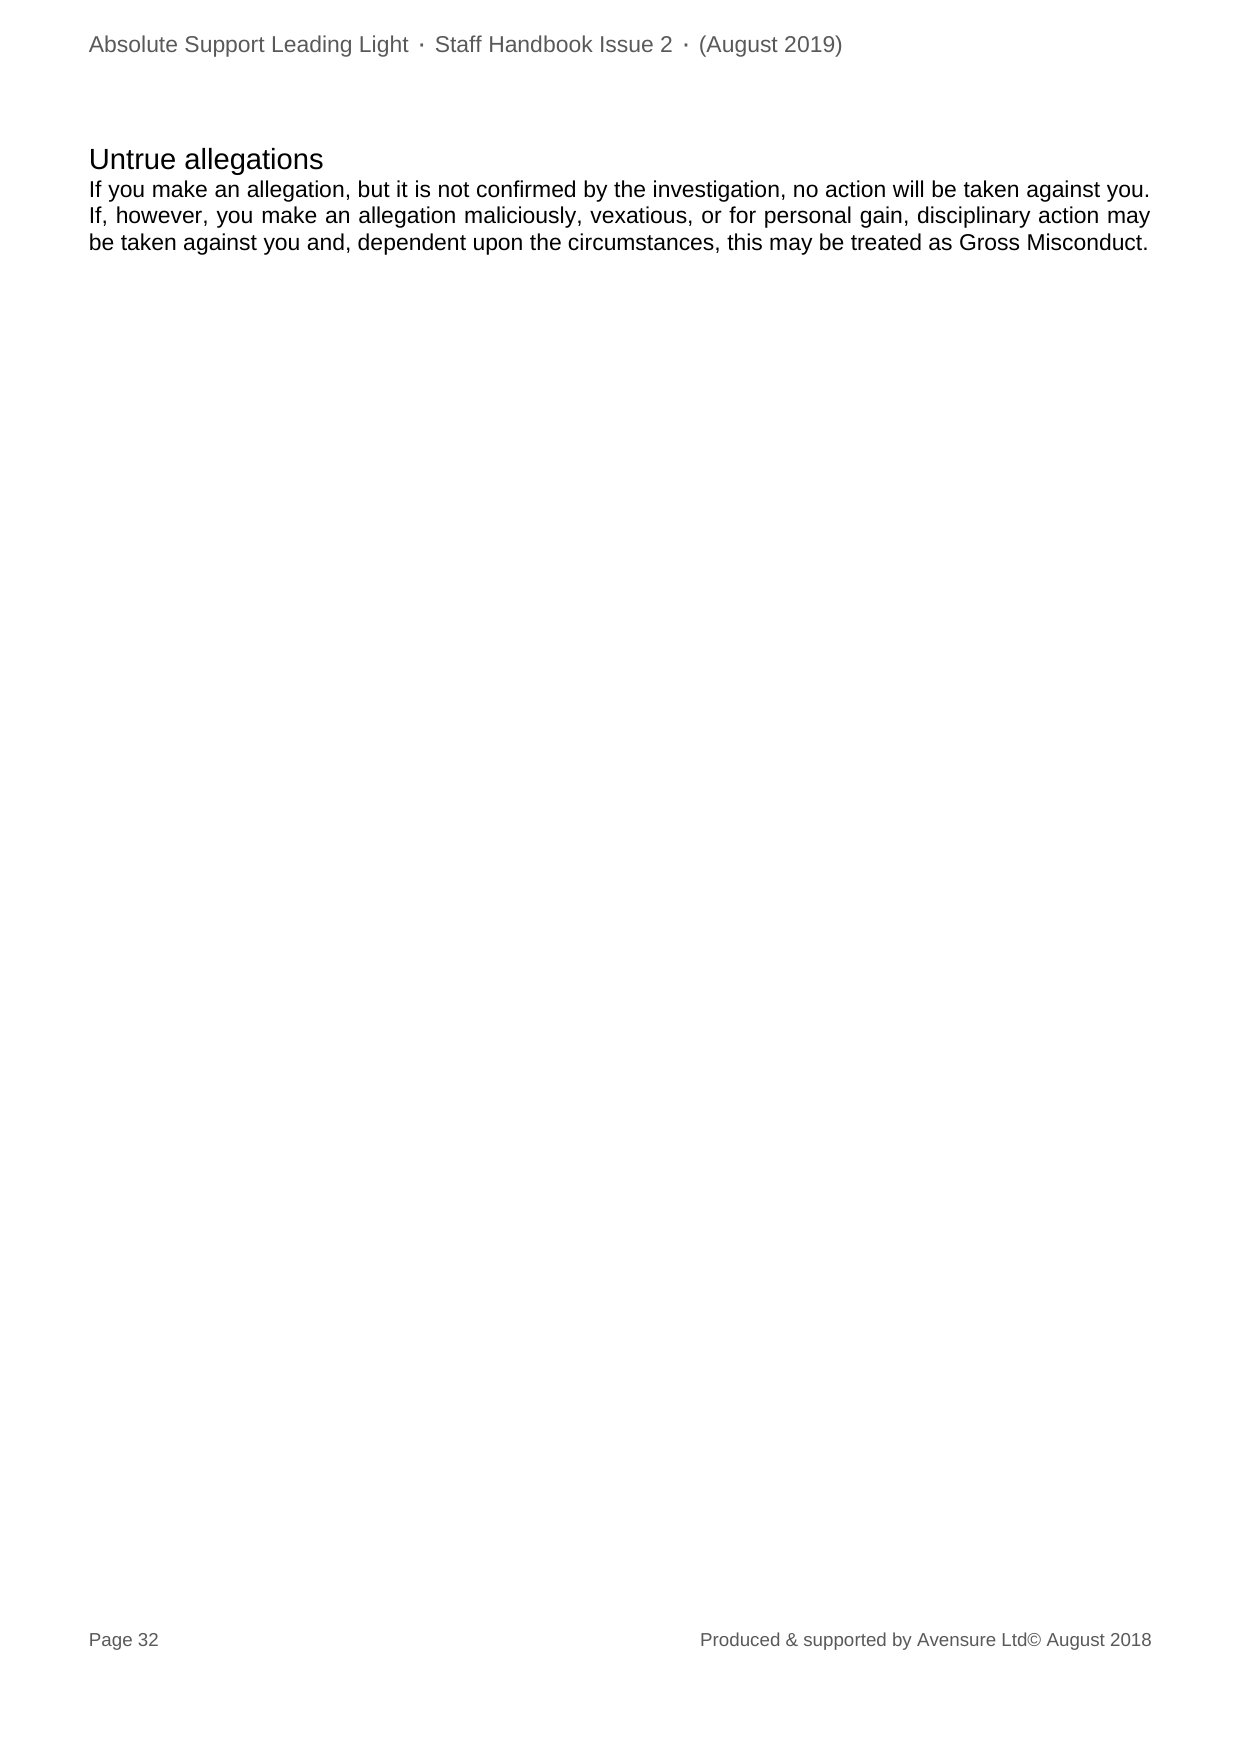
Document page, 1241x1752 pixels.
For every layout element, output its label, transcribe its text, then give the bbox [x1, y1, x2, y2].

text Untrue allegations If you make an allegation, but it is not confirmed by the investigation, no action will be taken against you. If, however, you make an allegation maliciously, vexatious, or for personal gain, disciplinary action may be taken against you and, dependent upon the circumstances, this may be treated as Gross Misconduct. [89, 142, 1152, 255]
